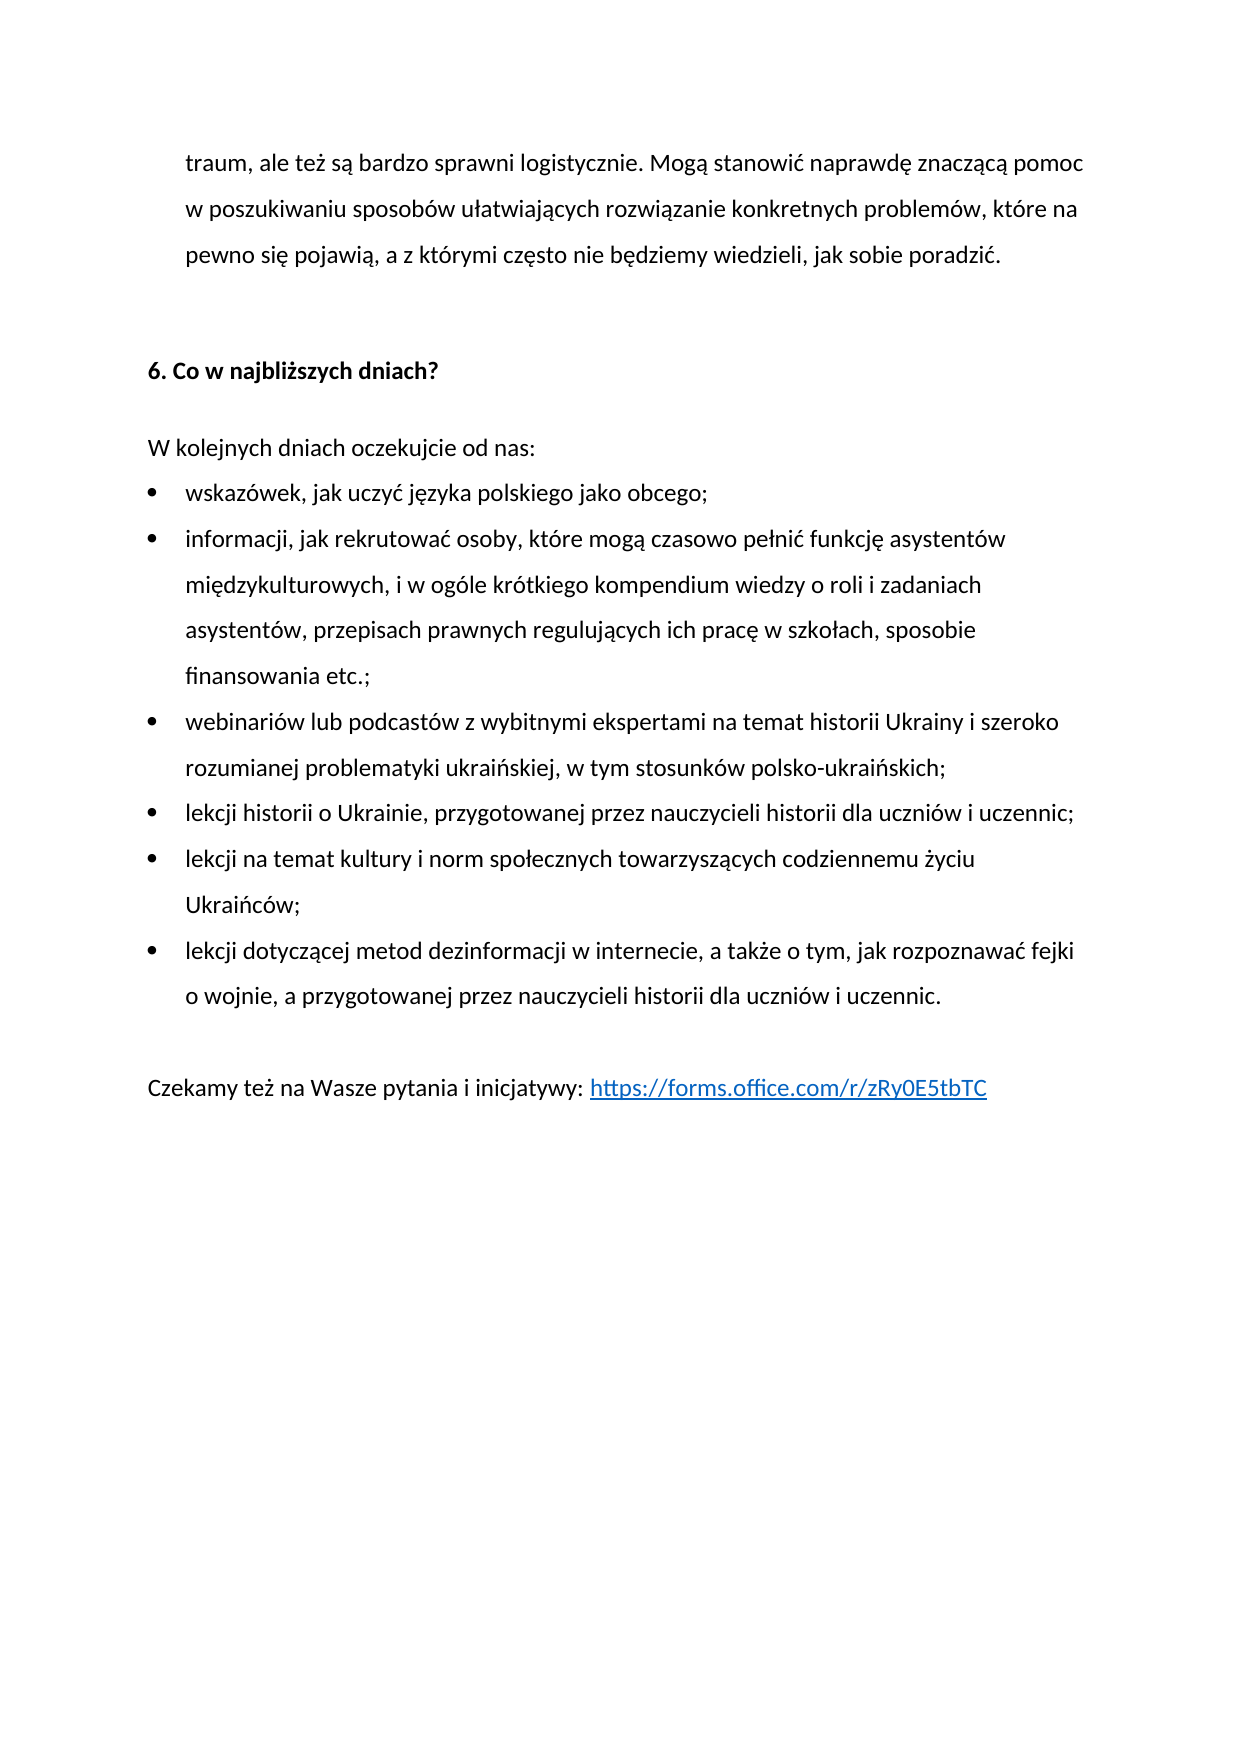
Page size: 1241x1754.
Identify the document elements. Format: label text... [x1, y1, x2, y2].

subtitle 6. Co w najbliższych dniach? [148, 356, 1093, 386]
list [148, 148, 1093, 269]
list lekcji dotyczącej metod dezinformacji w internecie, a także o tym, jak rozpoznawać fejki o wojnie, a przygotowanej przez nauczycieli historii dla uczniów i uczennic. [148, 935, 1093, 1011]
list lekcji na temat kultury i norm społecznych towarzyszących codziennemu życiu Ukraińców; [148, 843, 1093, 919]
list webinariów lub podcastów z wybitnymi ekspertami na temat historii Ukrainy i szeroko rozumianej problematyki ukraińskiej, w tym stosunków polsko-ukraińskich; [148, 706, 1093, 782]
list wskazówek, jak uczyć języka polskiego jako obcego; [148, 477, 1093, 508]
text W kolejnych dniach oczekujcie od nas: [148, 432, 1093, 462]
text Czekamy też na Wasze pytania i inicjatywy: https://forms.office.com/r/zRy0E5tbTC [148, 1072, 1093, 1102]
list informacji, jak rekrutować osoby, które mogą czasowo pełnić funkcję asystentów międzykulturowych, i w ogóle krótkiego kompendium wiedzy o roli i zadaniach asystentów, przepisach prawnych regulujących ich pracę w szkołach, sposobie finansowania etc.; [148, 523, 1093, 691]
list lekcji historii o Ukrainie, przygotowanej przez nauczycieli historii dla uczniów i uczennic; [148, 798, 1093, 828]
